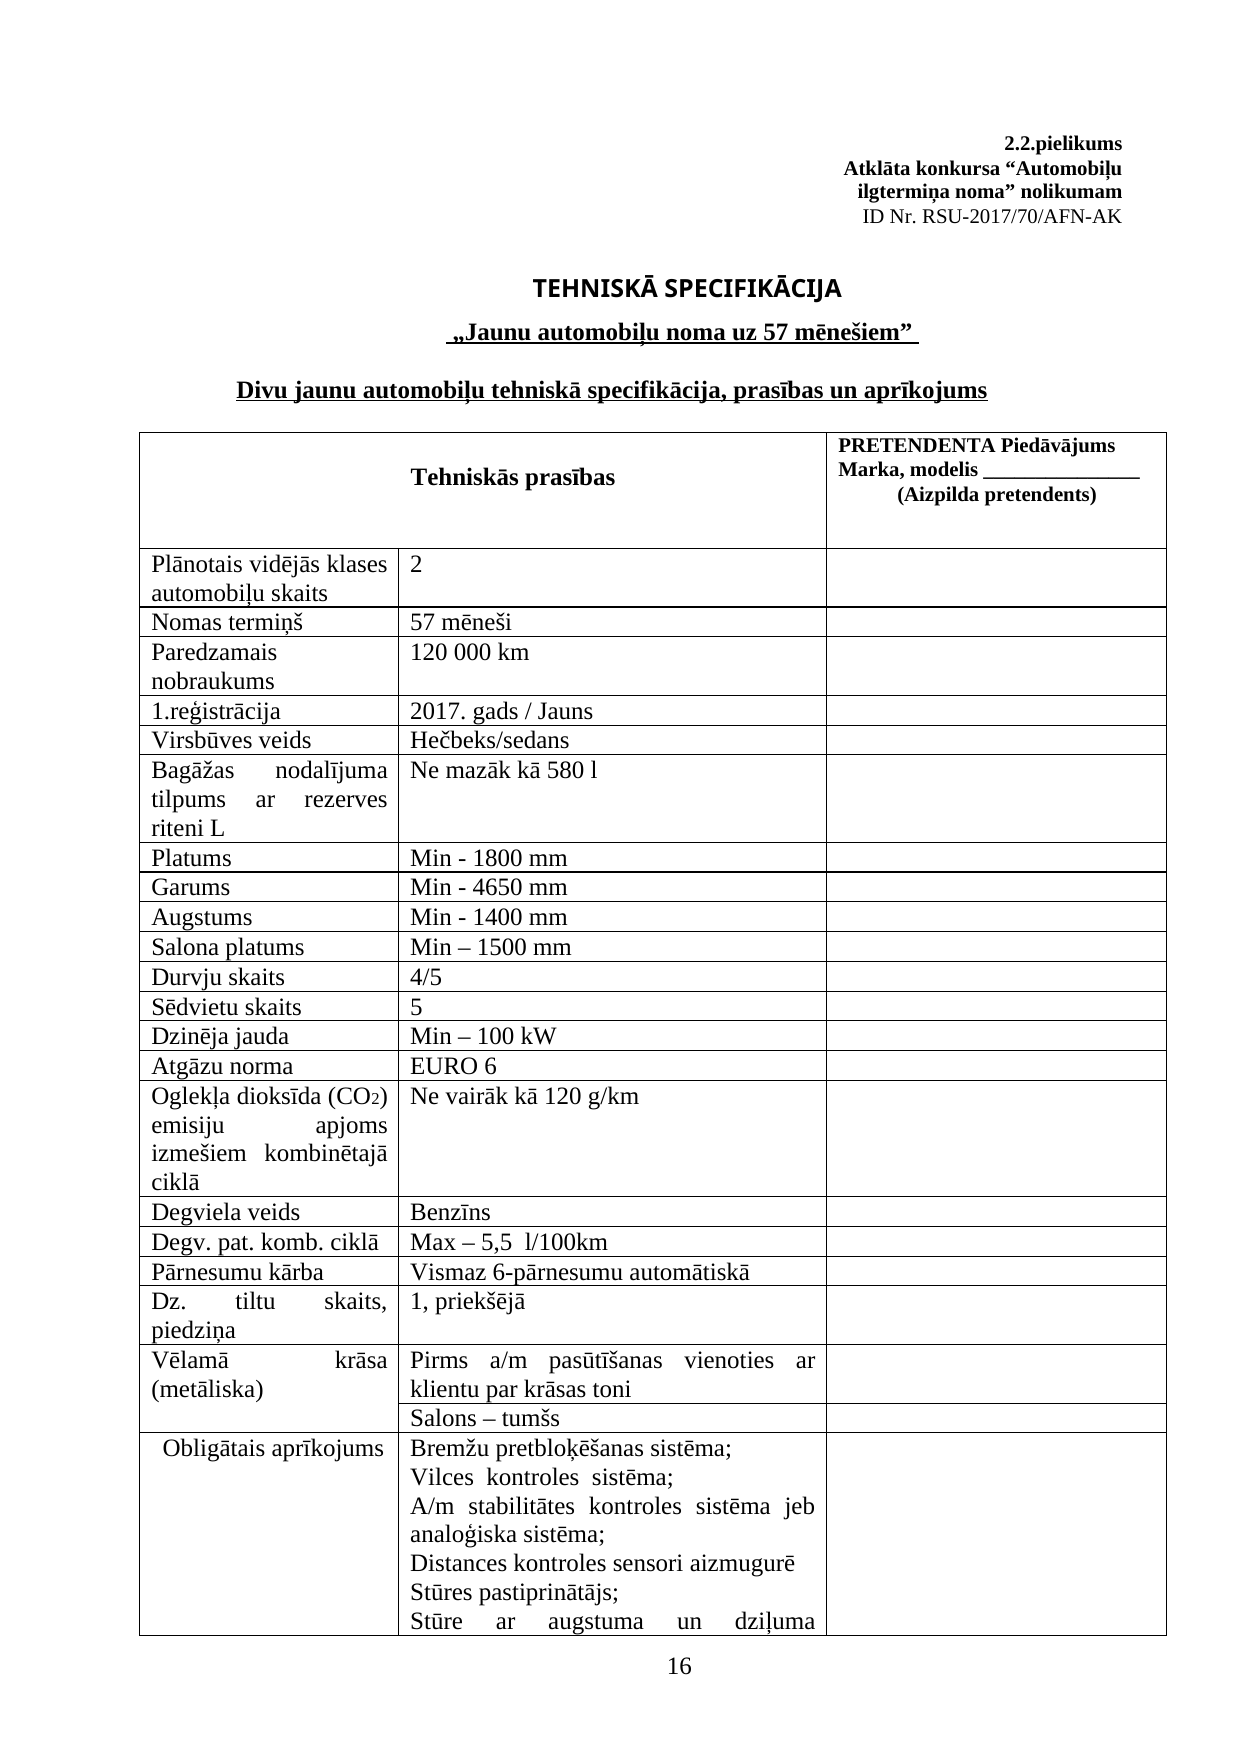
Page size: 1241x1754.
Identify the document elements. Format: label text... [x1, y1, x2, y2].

table_cell Min - 4650 mm [399, 873, 826, 901]
text TEHNISKĀ SPECIFIKĀCIJA [177, 271, 1122, 305]
table_cell [827, 1081, 1166, 1196]
text Atklāta konkursa “Automobiļu ilgtermiņa noma” nolikumam [177, 155, 1122, 203]
table_cell [827, 696, 1166, 724]
table_cell 4/5 [399, 962, 826, 991]
table_cell Plānotais vidējās klases automobiļu skaits [140, 549, 398, 606]
table_cell [827, 608, 1166, 636]
table_cell [827, 1197, 1166, 1226]
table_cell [399, 1433, 826, 1635]
table_cell Salona platums [140, 932, 398, 961]
table_cell Virsbūves veids [140, 726, 398, 754]
text 2.2.pielikums [177, 131, 1122, 155]
table_cell Platums [140, 843, 398, 871]
table_cell 5 [399, 992, 826, 1020]
table_cell [827, 1286, 1166, 1344]
table_cell [827, 843, 1166, 871]
table_cell Dz. tiltu skaits, piedziņa [140, 1286, 398, 1344]
table_cell Min – 100 kW [399, 1021, 826, 1050]
table_cell 57 mēneši [399, 608, 826, 636]
table_cell Vēlamā krāsa (metāliska) [140, 1345, 398, 1432]
table_cell Max – 5,5 l/100km [399, 1227, 826, 1256]
table_cell [827, 1051, 1166, 1080]
table_cell [827, 962, 1166, 991]
table_header Tehniskās prasības [140, 433, 826, 548]
table_cell [827, 1021, 1166, 1050]
table_cell Dzinēja jauda [140, 1021, 398, 1050]
table_cell 2 [399, 549, 826, 606]
table_cell [827, 1227, 1166, 1256]
table_cell [827, 902, 1166, 931]
table_cell Garums [140, 873, 398, 901]
table_cell [827, 549, 1166, 606]
table_cell [827, 932, 1166, 961]
table_cell [827, 726, 1166, 754]
table_cell Augstums [140, 902, 398, 931]
table_cell [827, 1345, 1166, 1402]
table_cell Degviela veids [140, 1197, 398, 1226]
table_cell 2017. gads / Jauns [399, 696, 826, 724]
table_cell Paredzamais nobraukums [140, 637, 398, 695]
table_cell [827, 1257, 1166, 1285]
table_cell [827, 1404, 1166, 1432]
table_cell Pirms a/m pasūtīšanas vienoties ar klientu par krāsas toni [399, 1345, 826, 1402]
text ID Nr. RSU-2017/70/AFN-AK [177, 203, 1122, 228]
table_header PRETENDENTA Piedāvājums Marka, modelis _______________ (Aizpilda pretendents) [827, 433, 1166, 548]
text Divu jaunu automobiļu tehniskā specifikācija, prasības un aprīkojums [177, 375, 1122, 403]
table_cell Pārnesumu kārba [140, 1257, 398, 1285]
table_cell Bagāžas nodalījuma tilpums ar rezerves riteni L [140, 755, 398, 842]
table_cell Salons – tumšs [399, 1404, 826, 1432]
table_cell [827, 873, 1166, 901]
table_cell Hečbeks/sedans [399, 726, 826, 754]
table_cell Vismaz 6-pārnesumu automātiskā [399, 1257, 826, 1285]
table_cell [827, 755, 1166, 842]
table_cell 1, priekšējā [399, 1286, 826, 1344]
table_cell Benzīns [399, 1197, 826, 1226]
table_cell Min – 1500 mm [399, 932, 826, 961]
table_cell EURO 6 [399, 1051, 826, 1080]
table_cell Sēdvietu skaits [140, 992, 398, 1020]
table_cell 120 000 km [399, 637, 826, 695]
table_cell [827, 992, 1166, 1020]
table_cell Ne vairāk kā 120 g/km [399, 1081, 826, 1196]
table_cell 1.reģistrācija [140, 696, 398, 724]
table_cell Durvju skaits [140, 962, 398, 991]
table_cell Degv. pat. komb. ciklā [140, 1227, 398, 1256]
table_cell [827, 637, 1166, 695]
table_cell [140, 1433, 398, 1635]
table_cell Oglekļa dioksīda (CO2) emisiju apjoms izmešiem kombinētajā ciklā [140, 1081, 398, 1196]
table_cell Atgāzu norma [140, 1051, 398, 1080]
table_cell [827, 1433, 1166, 1635]
table_cell Ne mazāk kā 580 l [399, 755, 826, 842]
table_cell Min - 1400 mm [399, 902, 826, 931]
table_cell Min - 1800 mm [399, 843, 826, 871]
text „Jaunu automobiļu noma uz 57 mēnešiem” [177, 317, 1122, 346]
table_cell Nomas termiņš [140, 608, 398, 636]
